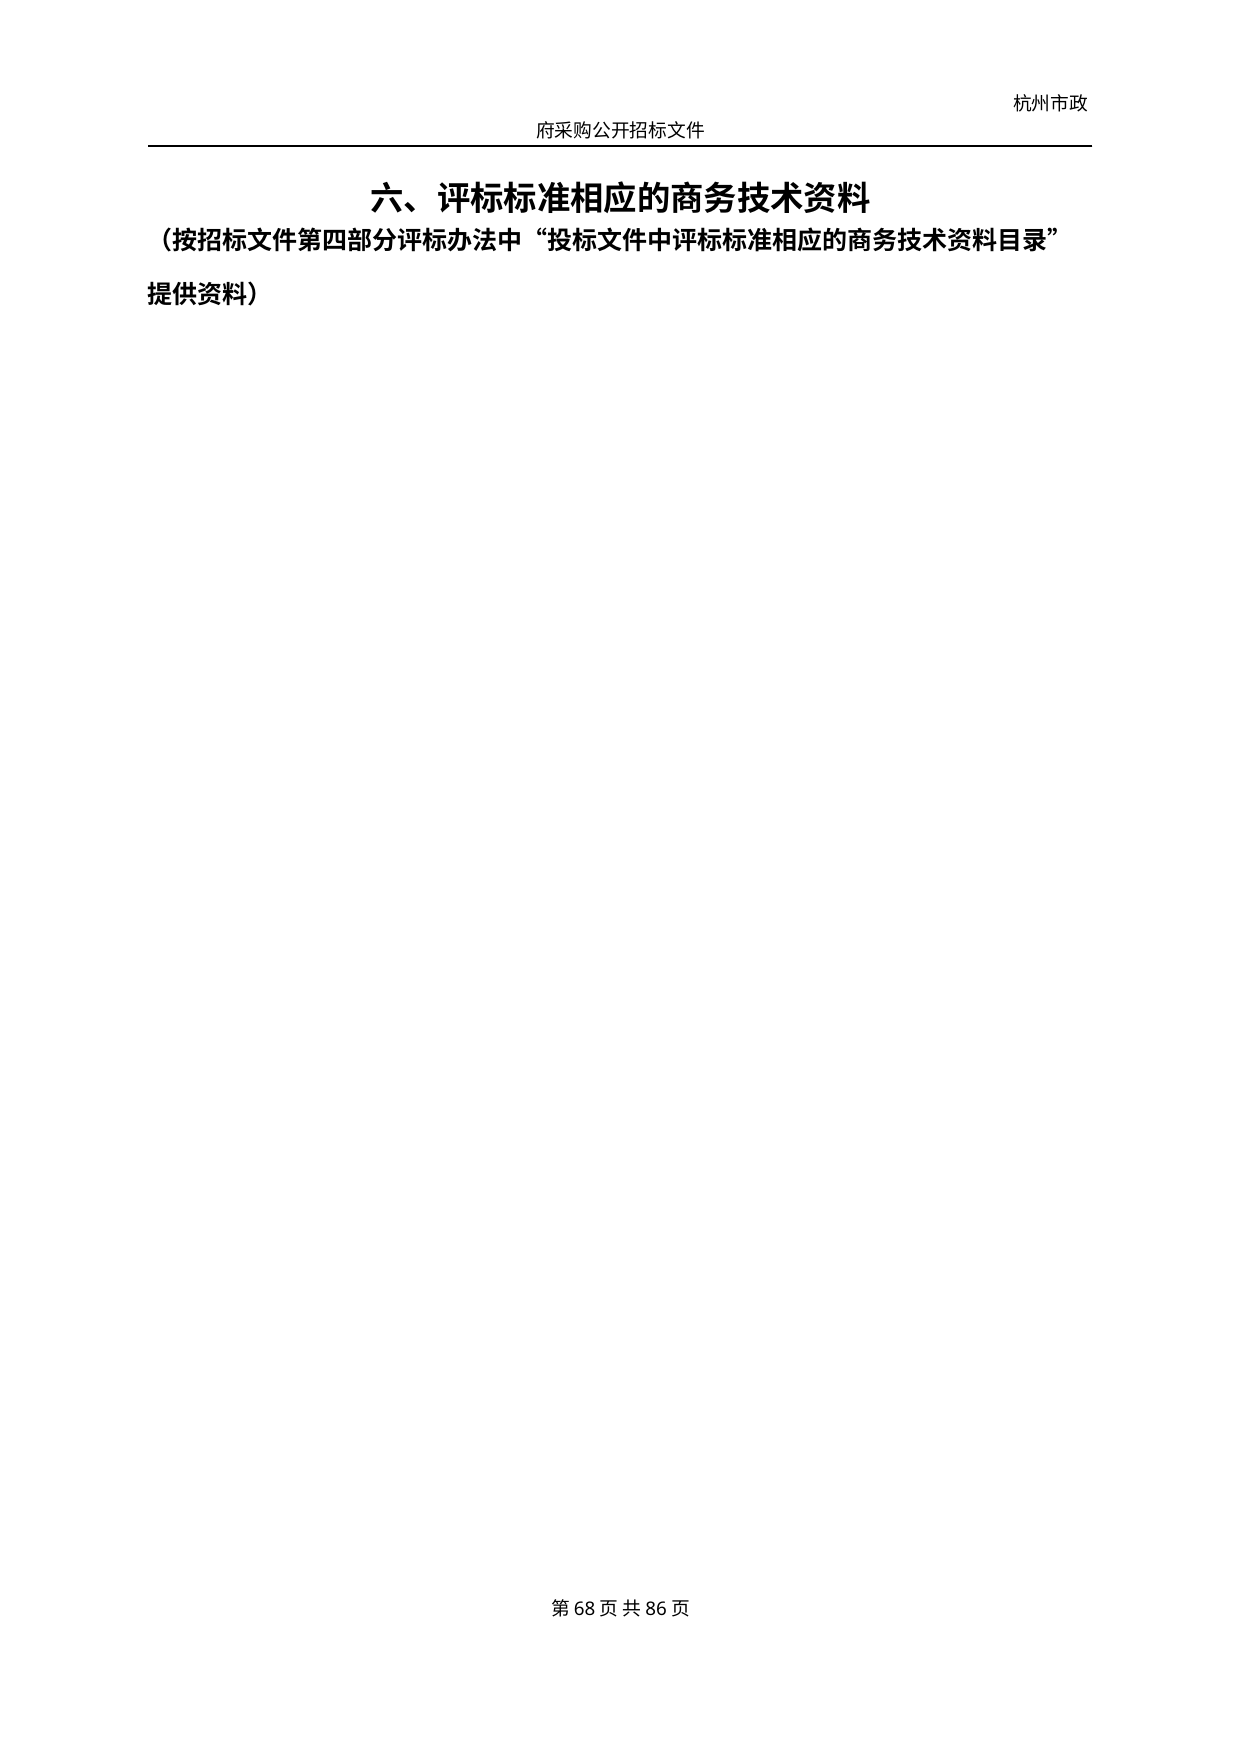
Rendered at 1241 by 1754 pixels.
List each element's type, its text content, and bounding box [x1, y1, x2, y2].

text （按招标文件第四部分评标办法中“投标文件中评标标准相应的商务技术资料目录”提供资料） [148, 220, 1092, 311]
text 六、评标标准相应的商务技术资料 [148, 172, 1092, 220]
